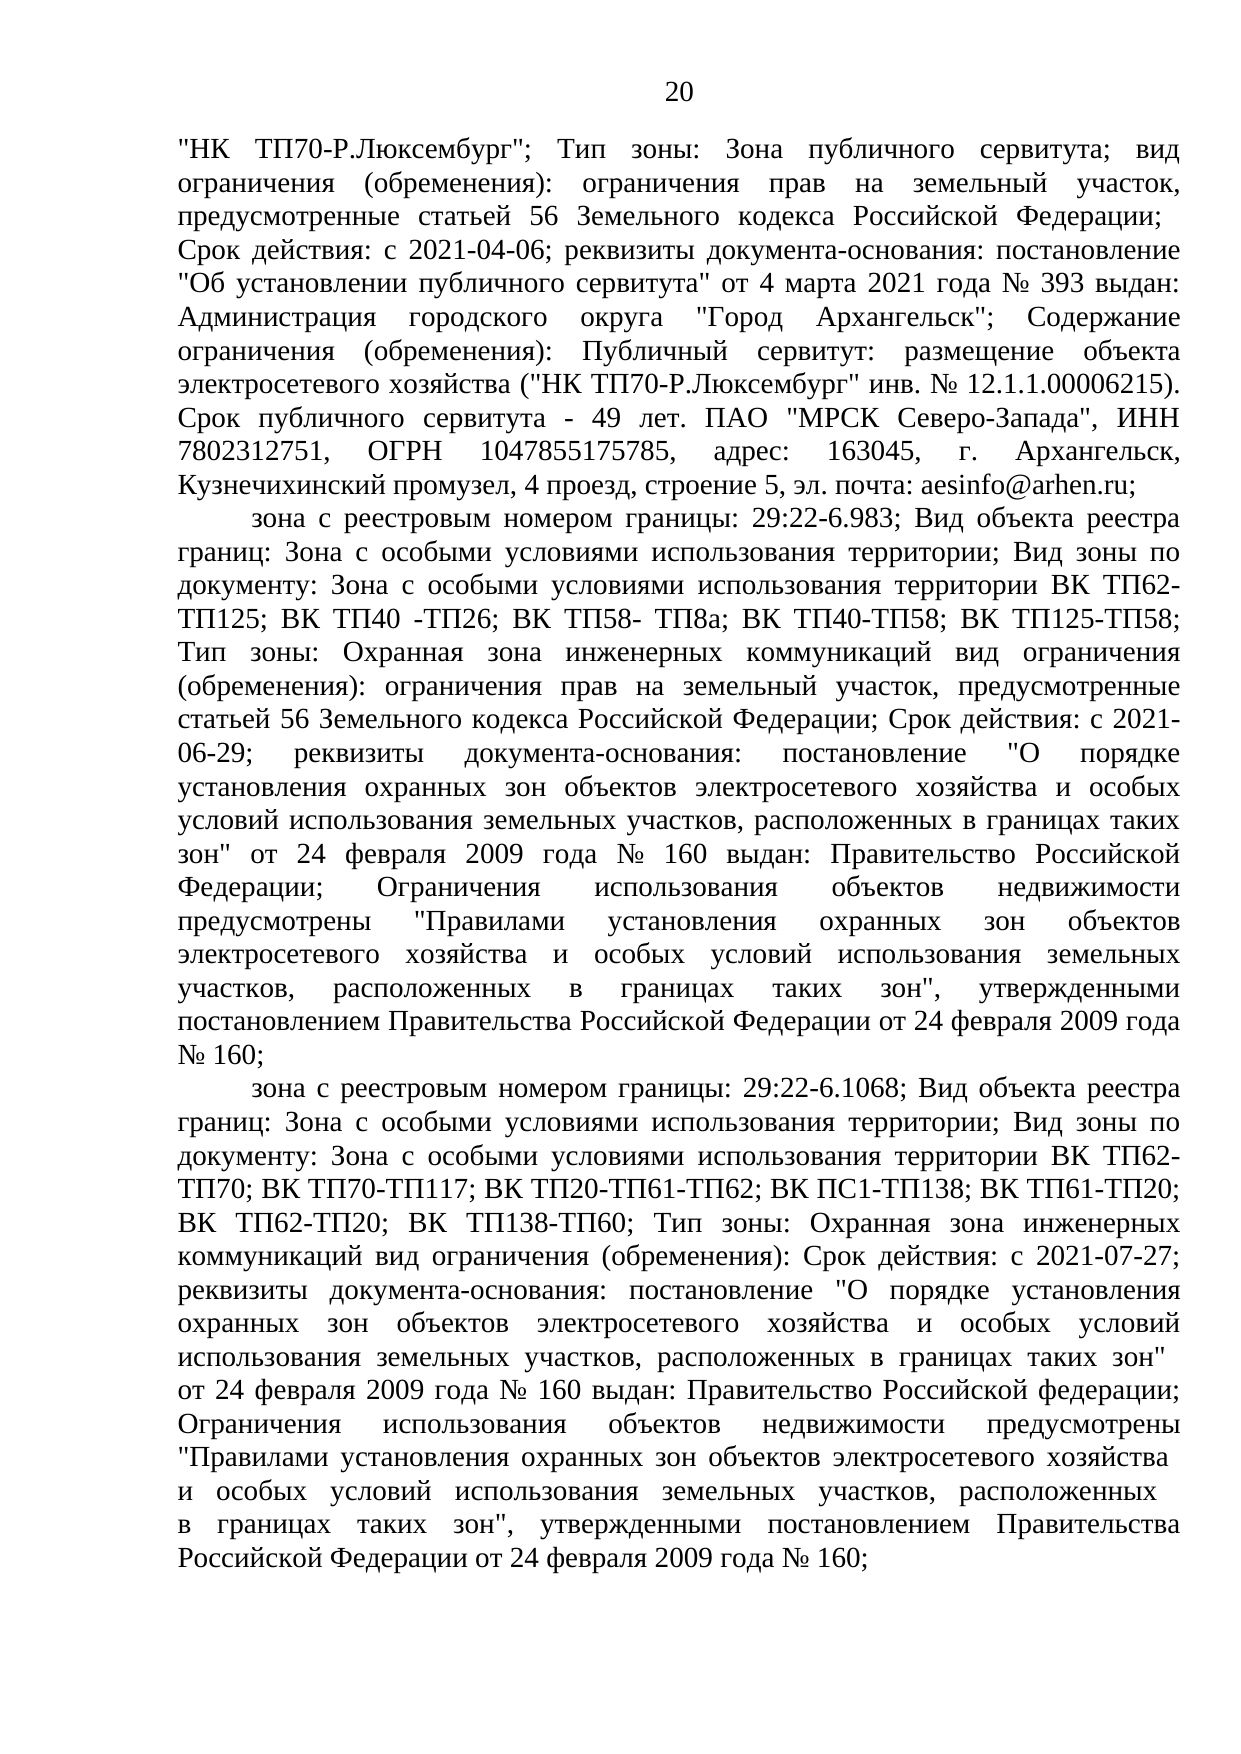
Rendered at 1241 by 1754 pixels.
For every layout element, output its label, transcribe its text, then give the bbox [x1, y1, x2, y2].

text зона с реестровым номером границы: 29:22-6.983; Вид объекта реестра границ: Зона с особыми условиями использования территории; Вид зоны по документу: Зона с особыми условиями использования территории ВК ТП62-ТП125; BК ТП40 -ТП26; ВК ТП58- ТП8а; BК TП40-TП58; ВК ТП125-ТП58; Тип зоны: Охранная зона инженерных коммуникаций вид ограничения (обременения): ограничения прав на земельный участок, предусмотренные статьей 56 Земельного кодекса Российской Федерации; Срок действия: с 2021-06-29; реквизиты документа-основания: постановление "О порядке установления охранных зон объектов электросетевого хозяйства и особых условий использования земельных участков, расположенных в границах таких зон" от 24 февраля 2009 года № 160 выдан: Правительство Российской Федерации; Ограничения использования объектов недвижимости предусмотрены "Правилами установления охранных зон объектов электросетевого хозяйства и особых условий использования земельных участков, расположенных в границах таких зон", утвержденными постановлением Правительства Российской Федерации от 24 февраля 2009 года № 160; [177, 500, 1181, 1071]
text зона с реестровым номером границы: 29:22-6.1068; Вид объекта реестра границ: Зона с особыми условиями использования территории; Вид зоны по документу: Зона с особыми условиями использования территории ВК ТП62-ТП70; ВК ТП70-ТП117; ВК TП20-ТП61-ТП62; ВК ПС1-ТП138; ВК ТП61-ТП20; ВК ТП62-ТП20; ВК ТП138-ТП60; Тип зоны: Охранная зона инженерных коммуникаций вид ограничения (обременения): Срок действия: с 2021-07-27; реквизиты документа-основания: постановление "О порядке установления охранных зон объектов электросетевого хозяйства и особых условий использования земельных участков, расположенных в границах таких зон" от 24 февраля 2009 года № 160 выдан: Правительство Российской федерации; Ограничения использования объектов недвижимости предусмотрены "Правилами установления охранных зон объектов электросетевого хозяйства и особых условий использования земельных участков, расположенных в границах таких зон", утвержденными постановлением Правительства Российской Федерации от 24 февраля 2009 года № 160; [177, 1071, 1181, 1574]
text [177, 131, 1181, 500]
